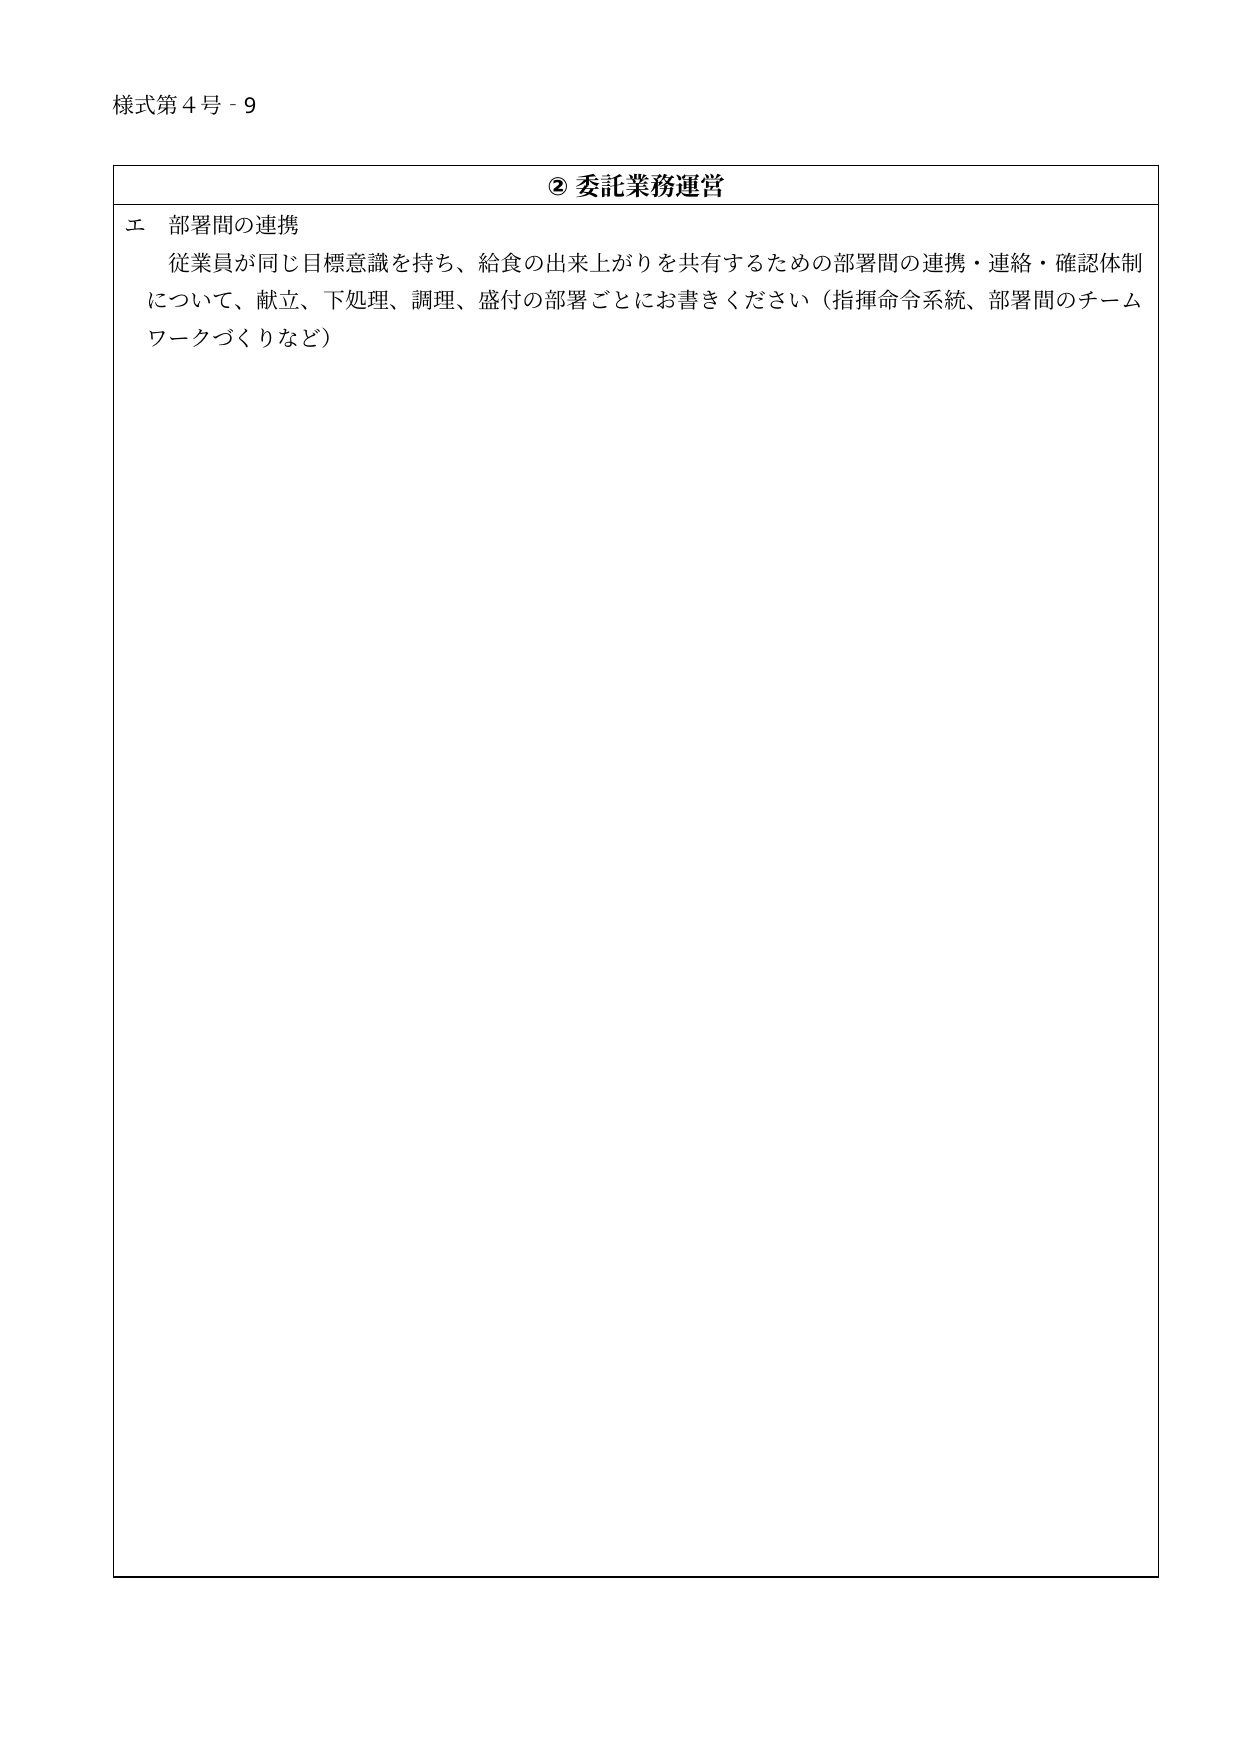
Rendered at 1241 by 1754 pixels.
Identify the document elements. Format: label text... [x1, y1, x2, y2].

table_cell エ 部署間の連携 従業員が同じ目標意識を持ち、給食の出来上がりを共有するための部署間の連携・連絡・確認体制について、献立、下処理、調理、盛付の部署ごとにお書きください（指揮命令系統、部署間のチームワークづくりなど） [114, 205, 1158, 1576]
table_header ② 委託業務運営 [114, 166, 1158, 204]
